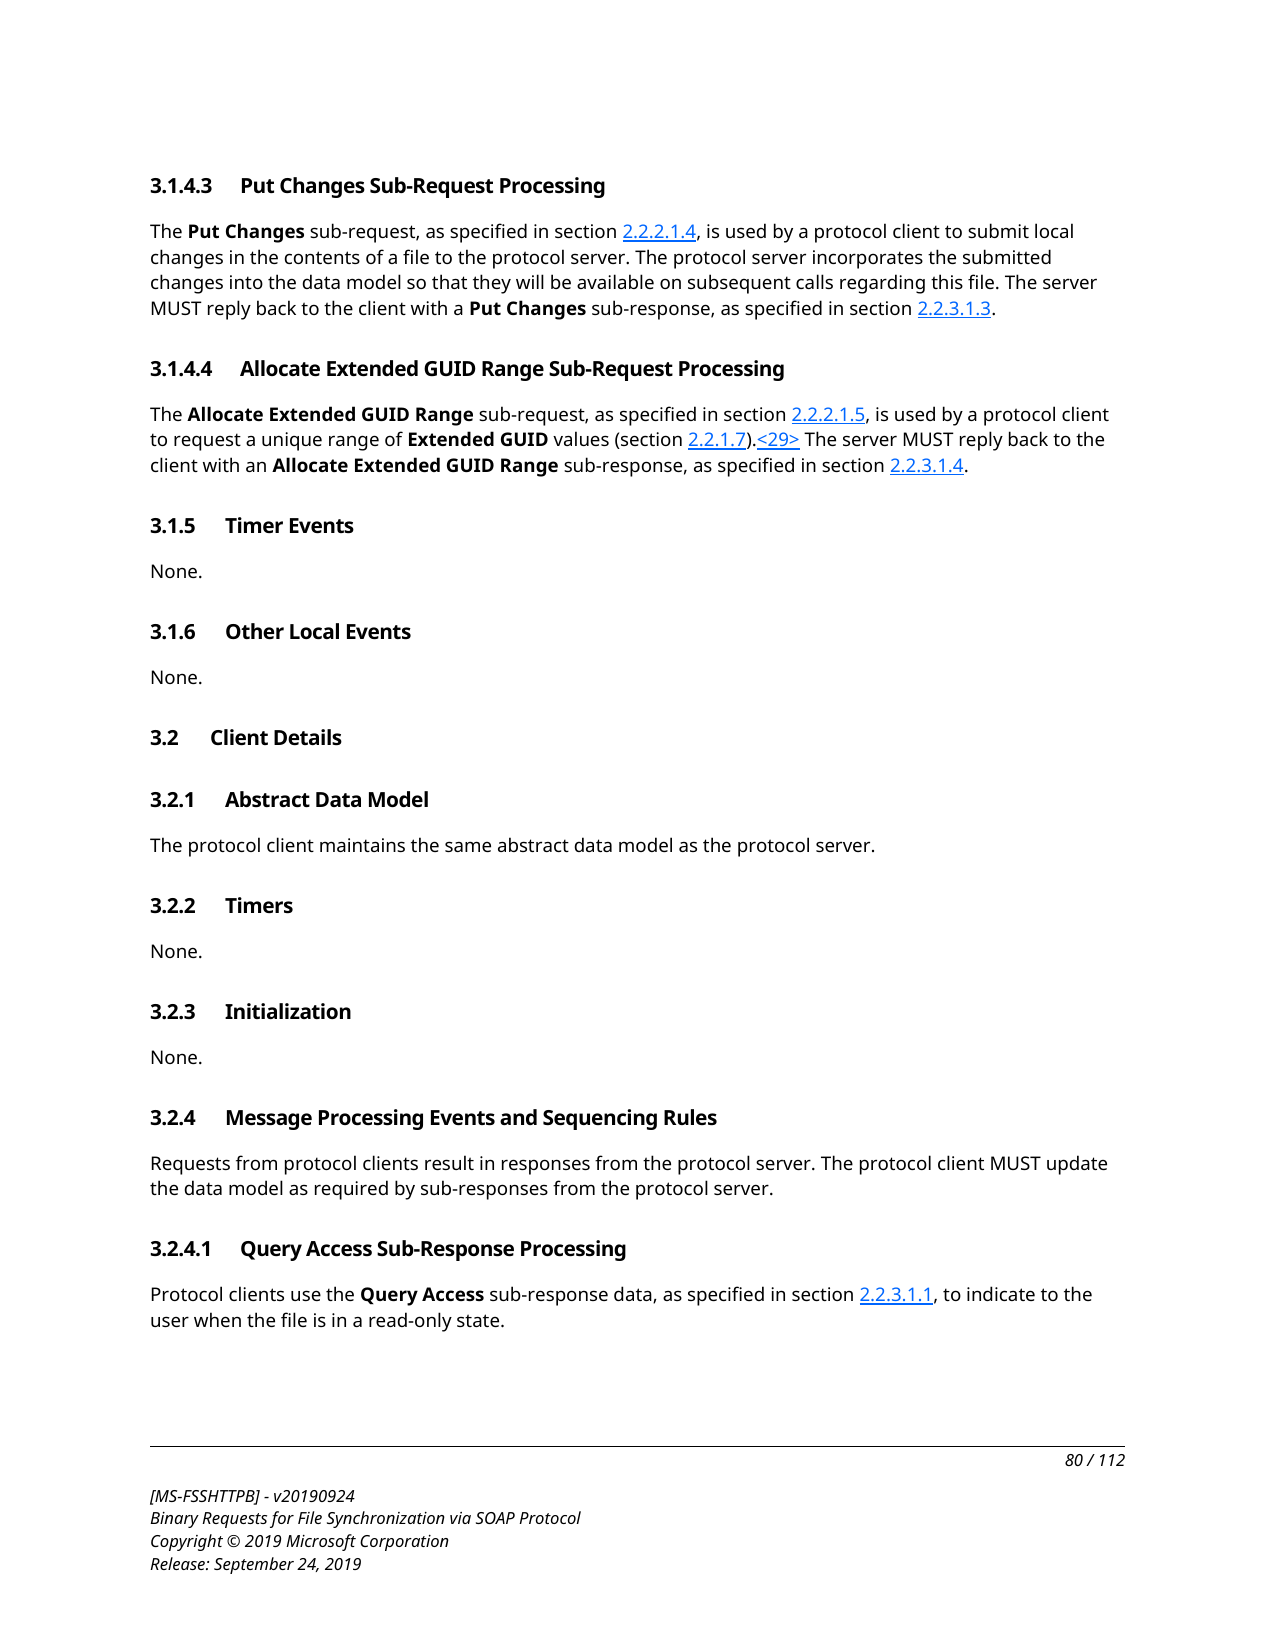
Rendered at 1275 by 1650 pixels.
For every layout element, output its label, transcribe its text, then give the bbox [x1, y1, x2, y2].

text The Allocate Extended GUID Range sub-request, as specified in section 2.2.2.1.5, is used by a protocol client to request a unique range of Extended GUID values (section 2.2.1.7).<29> The server MUST reply back to the client with an Allocate Extended GUID Range sub-response, as specified in section 2.2.3.1.4. [150, 401, 1125, 478]
subtitle Abstract Data Model [150, 785, 1125, 813]
subtitle Timer Events [150, 511, 1125, 539]
subtitle Allocate Extended GUID Range Sub-Request Processing [150, 354, 1125, 382]
text Protocol clients use the Query Access sub-response data, as specified in section 2.2.3.1.1, to indicate to the user when the file is in a read-only state. [150, 1282, 1125, 1333]
subtitle Client Details [150, 723, 1125, 752]
subtitle Other Local Events [150, 617, 1125, 646]
text The Put Changes sub-request, as specified in section 2.2.2.1.4, is used by a protocol client to submit local changes in the contents of a file to the protocol server. The protocol server incorporates the submitted changes into the data model so that they will be available on subsequent calls regarding this file. The server MUST reply back to the client with a Put Changes sub-response, as specified in section 2.2.3.1.3. [150, 218, 1125, 321]
text None. [150, 938, 1125, 964]
text None. [150, 558, 1125, 584]
text Requests from protocol clients result in responses from the protocol server. The protocol client MUST update the data model as required by sub-responses from the protocol server. [150, 1150, 1125, 1201]
subtitle Query Access Sub-Response Processing [150, 1234, 1125, 1263]
text The protocol client maintains the same abstract data model as the protocol server. [150, 832, 1125, 858]
subtitle Timers [150, 891, 1125, 919]
subtitle Initialization [150, 997, 1125, 1025]
text None. [150, 1044, 1125, 1070]
subtitle Message Processing Events and Sequencing Rules [150, 1103, 1125, 1131]
text None. [150, 664, 1125, 690]
subtitle Put Changes Sub-Request Processing [150, 171, 1125, 200]
